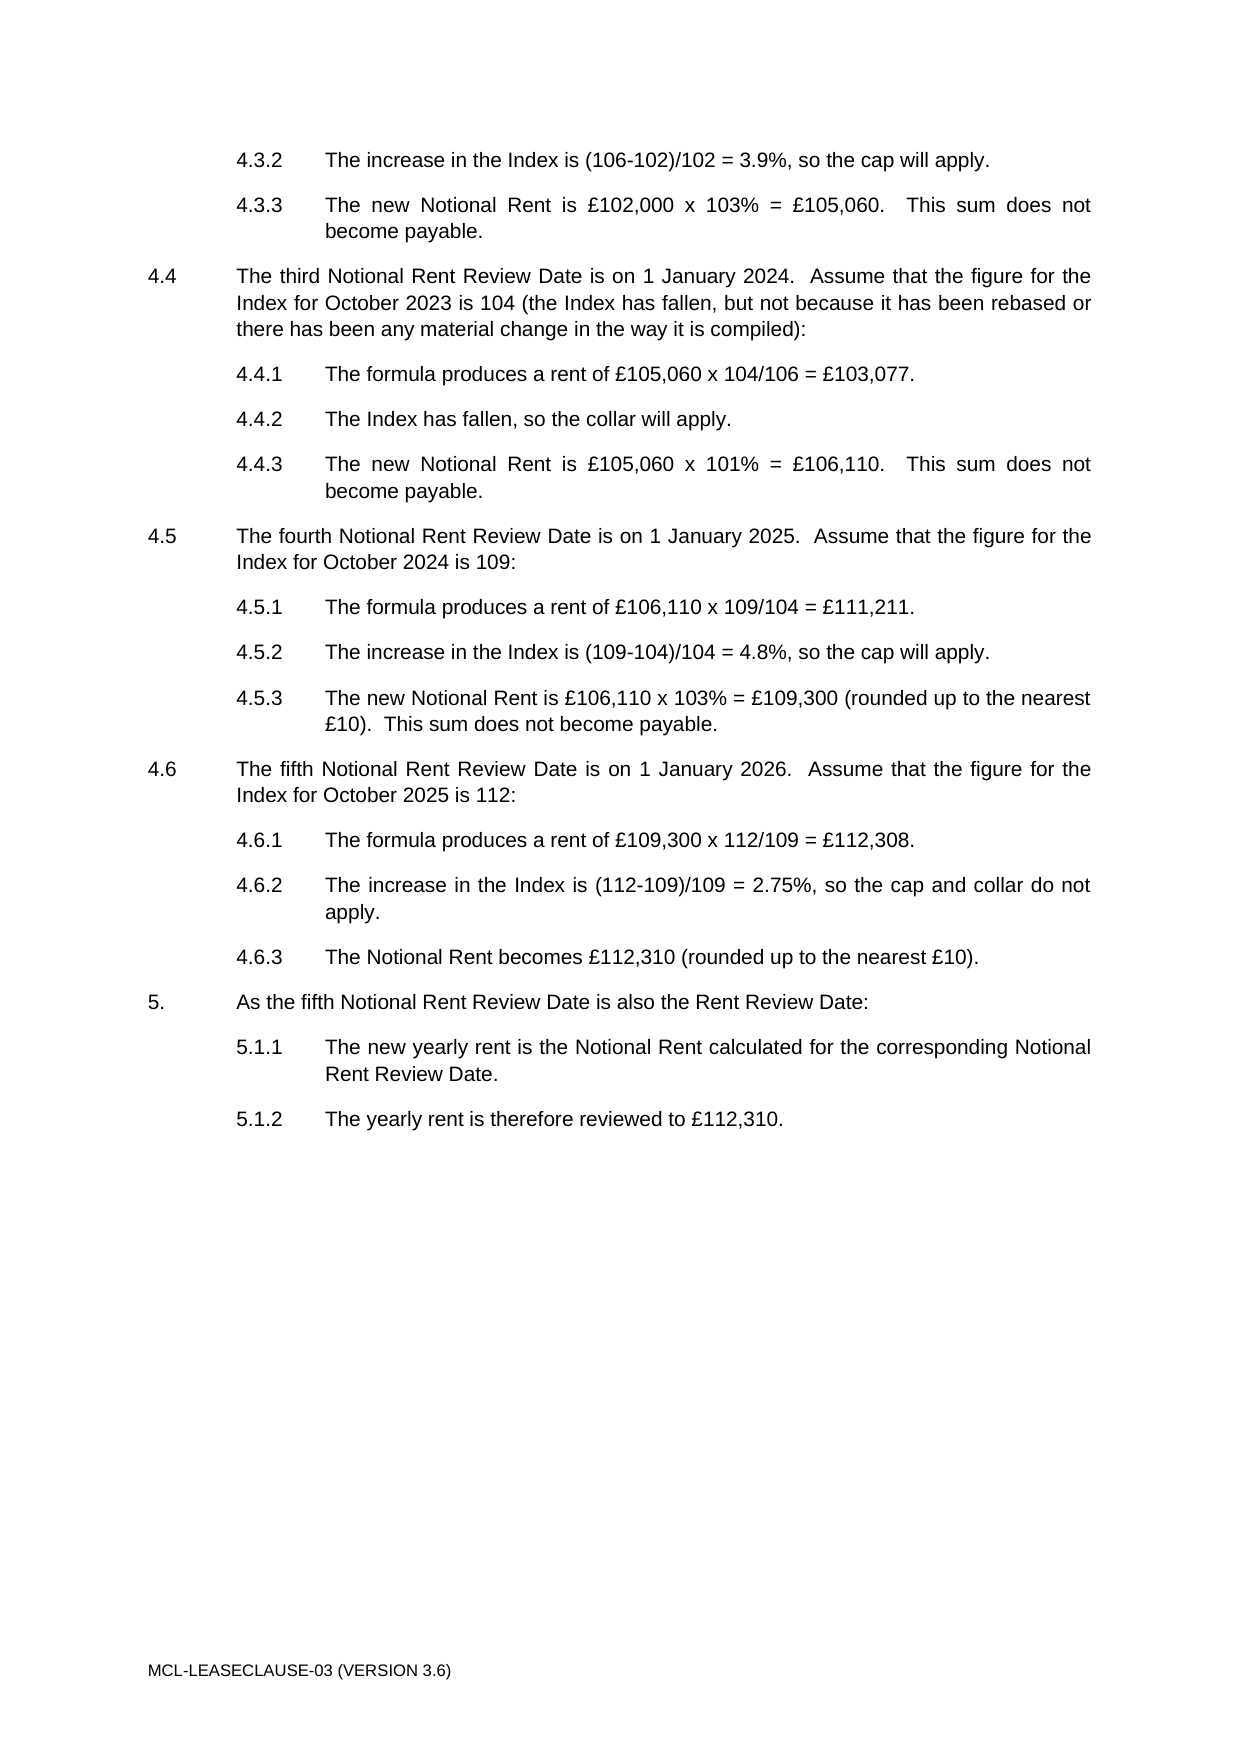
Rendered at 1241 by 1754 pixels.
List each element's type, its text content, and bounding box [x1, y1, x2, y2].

text The formula produces a rent of £105,060 x 104/106 = £103,077. [236, 362, 1093, 386]
text The third Notional Rent Review Date is on 1 January 2024. Assume that the figure for the Index for October 2023 is 104 (the Index has fallen, but not because it has been rebased or there has been any material change in the way it is compiled): [148, 264, 1093, 341]
text The fifth Notional Rent Review Date is on 1 January 2026. Assume that the figure for the Index for October 2025 is 112: [148, 757, 1093, 807]
text The increase in the Index is (109-104)/104 = 4.8%, so the cap will apply. [236, 640, 1093, 664]
text The Notional Rent becomes £112,310 (rounded up to the nearest £10). [236, 945, 1093, 969]
text As the fifth Notional Rent Review Date is also the Rent Review Date: [148, 990, 1093, 1014]
text The yearly rent is therefore reviewed to £112,310. [236, 1106, 1093, 1130]
text The new Notional Rent is £106,110 x 103% = £109,300 (rounded up to the nearest £10). This sum does not become payable. [236, 685, 1093, 736]
text The new yearly rent is the Notional Rent calculated for the corresponding Notional Rent Review Date. [236, 1035, 1093, 1085]
text The new Notional Rent is £102,000 x 103% = £105,060. This sum does not become payable. [236, 193, 1093, 243]
text The formula produces a rent of £109,300 x 112/109 = £112,308. [236, 828, 1093, 852]
text The formula produces a rent of £106,110 x 109/104 = £111,211. [236, 595, 1093, 619]
text The Index has fallen, so the collar will apply. [236, 407, 1093, 431]
text The increase in the Index is (112-109)/109 = 2.75%, so the cap and collar do not apply. [236, 873, 1093, 924]
text The new Notional Rent is £105,060 x 101% = £106,110. This sum does not become payable. [236, 452, 1093, 502]
text The fourth Notional Rent Review Date is on 1 January 2025. Assume that the figure for the Index for October 2024 is 109: [148, 524, 1093, 574]
text The increase in the Index is (106-102)/102 = 3.9%, so the cap will apply. [236, 148, 1093, 172]
